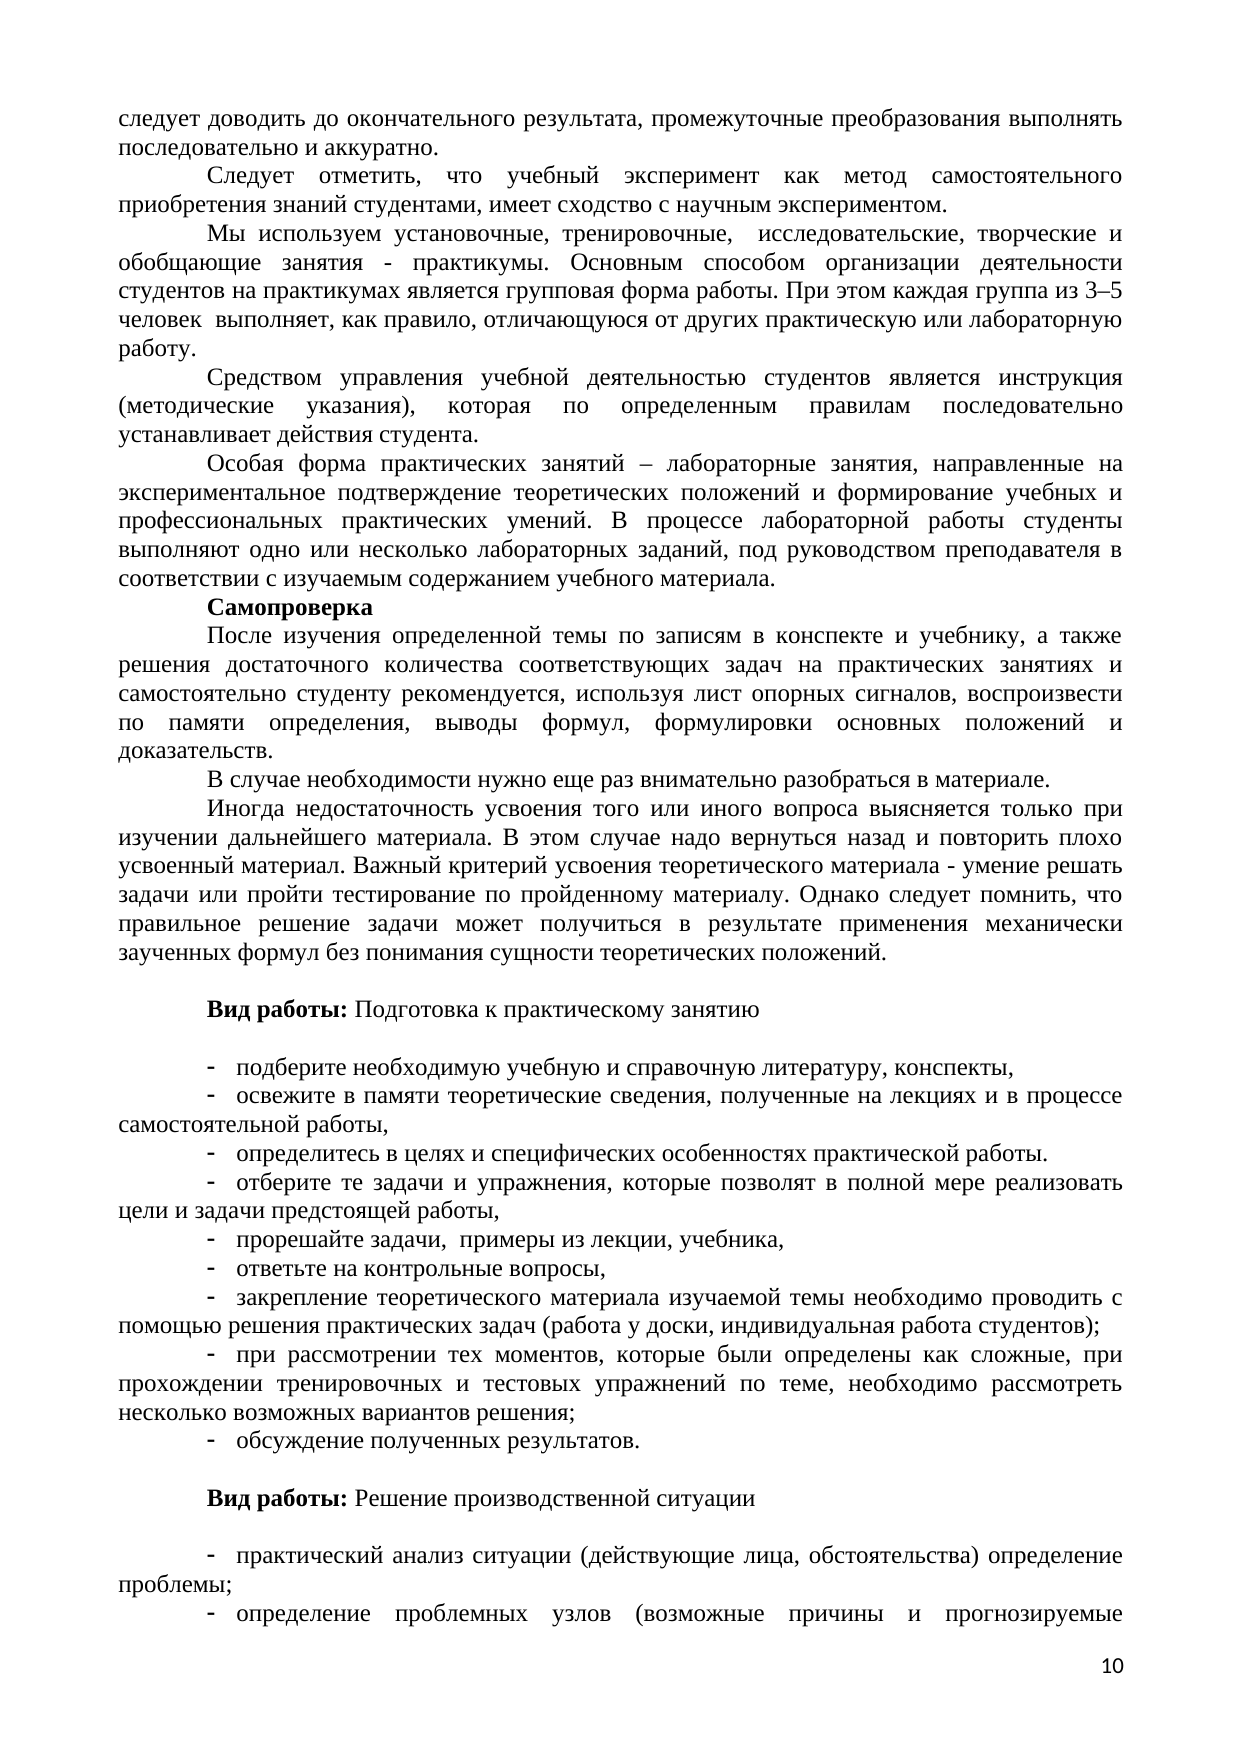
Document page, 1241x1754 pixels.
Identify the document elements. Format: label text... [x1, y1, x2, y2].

text Мы используем установочные, тренировочные, исследовательские, творческие и обобщающие занятия - практикумы. Основным способом организации деятельности студентов на практикумах является групповая форма работы. При этом каждая группа из 3–5 человек выполняет, как правило, отличающуюся от других практическую или лабораторную работу. [118, 218, 1123, 362]
text Вид работы: Подготовка к практическому занятию [118, 994, 1123, 1023]
list практический анализ ситуации (действующие лица, обстоятельства) определение проблемы; [118, 1541, 1123, 1598]
list обсуждение полученных результатов. [118, 1426, 1123, 1454]
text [118, 103, 1123, 161]
text Средством управления учебной деятельностью студентов является инструкция (методические указания), которая по определенным правилам последовательно устанавливает действия студента. [118, 362, 1123, 448]
list подберите необходимую учебную и справочную литературу, конспекты, [118, 1052, 1123, 1081]
text После изучения определенной темы по записям в конспекте и учебнику, а также решения достаточного количества соответствующих задач на практических занятиях и самостоятельно студенту рекомендуется, используя лист опорных сигналов, воспроизвести по памяти определения, выводы формул, формулировки основных положений и доказательств. [118, 621, 1123, 764]
text Особая форма практических занятий – лабораторные занятия, направленные на экспериментальное подтверждение теоретических положений и формирование учебных и профессиональных практических умений. В процессе лабораторной работы студенты выполняют одно или несколько лабораторных заданий, под руководством преподавателя в соответствии с изучаемым содержанием учебного материала. [118, 448, 1123, 592]
list прорешайте задачи, примеры из лекции, учебника, [118, 1224, 1123, 1253]
list освежите в памяти теоретические сведения, полученные на лекциях и в процессе самостоятельной работы, [118, 1081, 1123, 1138]
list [118, 1598, 1123, 1627]
list закрепление теоретического материала изучаемой темы необходимо проводить с помощью решения практических задач (работа у доски, индивидуальная работа студентов); [118, 1282, 1123, 1339]
text Вид работы: Решение производственной ситуации [118, 1483, 1123, 1512]
text Иногда недостаточность усвоения того или иного вопроса выясняется только при изучении дальнейшего материала. В этом случае надо вернуться назад и повторить плохо усвоенный материал. Важный критерий усвоения теоретического материала - умение решать задачи или пройти тестирование по пройденному материалу. Однако следует помнить, что правильное решение задачи может получиться в результате применения механически заученных формул без понимания сущности теоретических положений. [118, 793, 1123, 966]
text В случае необходимости нужно еще раз внимательно разобраться в материале. [118, 764, 1123, 793]
text Самопроверка [118, 592, 1123, 621]
text Следует отметить, что учебный эксперимент как метод самостоятельного приобретения знаний студентами, имеет сходство с научным экспериментом. [118, 161, 1123, 218]
list ответьте на контрольные вопросы, [118, 1253, 1123, 1282]
list отберите те задачи и упражнения, которые позволят в полной мере реализовать цели и задачи предстоящей работы, [118, 1167, 1123, 1224]
list определитесь в целях и специфических особенностях практической работы. [118, 1138, 1123, 1167]
list при рассмотрении тех моментов, которые были определены как сложные, при прохождении тренировочных и тестовых упражнений по теме, необходимо рассмотреть несколько возможных вариантов решения; [118, 1339, 1123, 1426]
